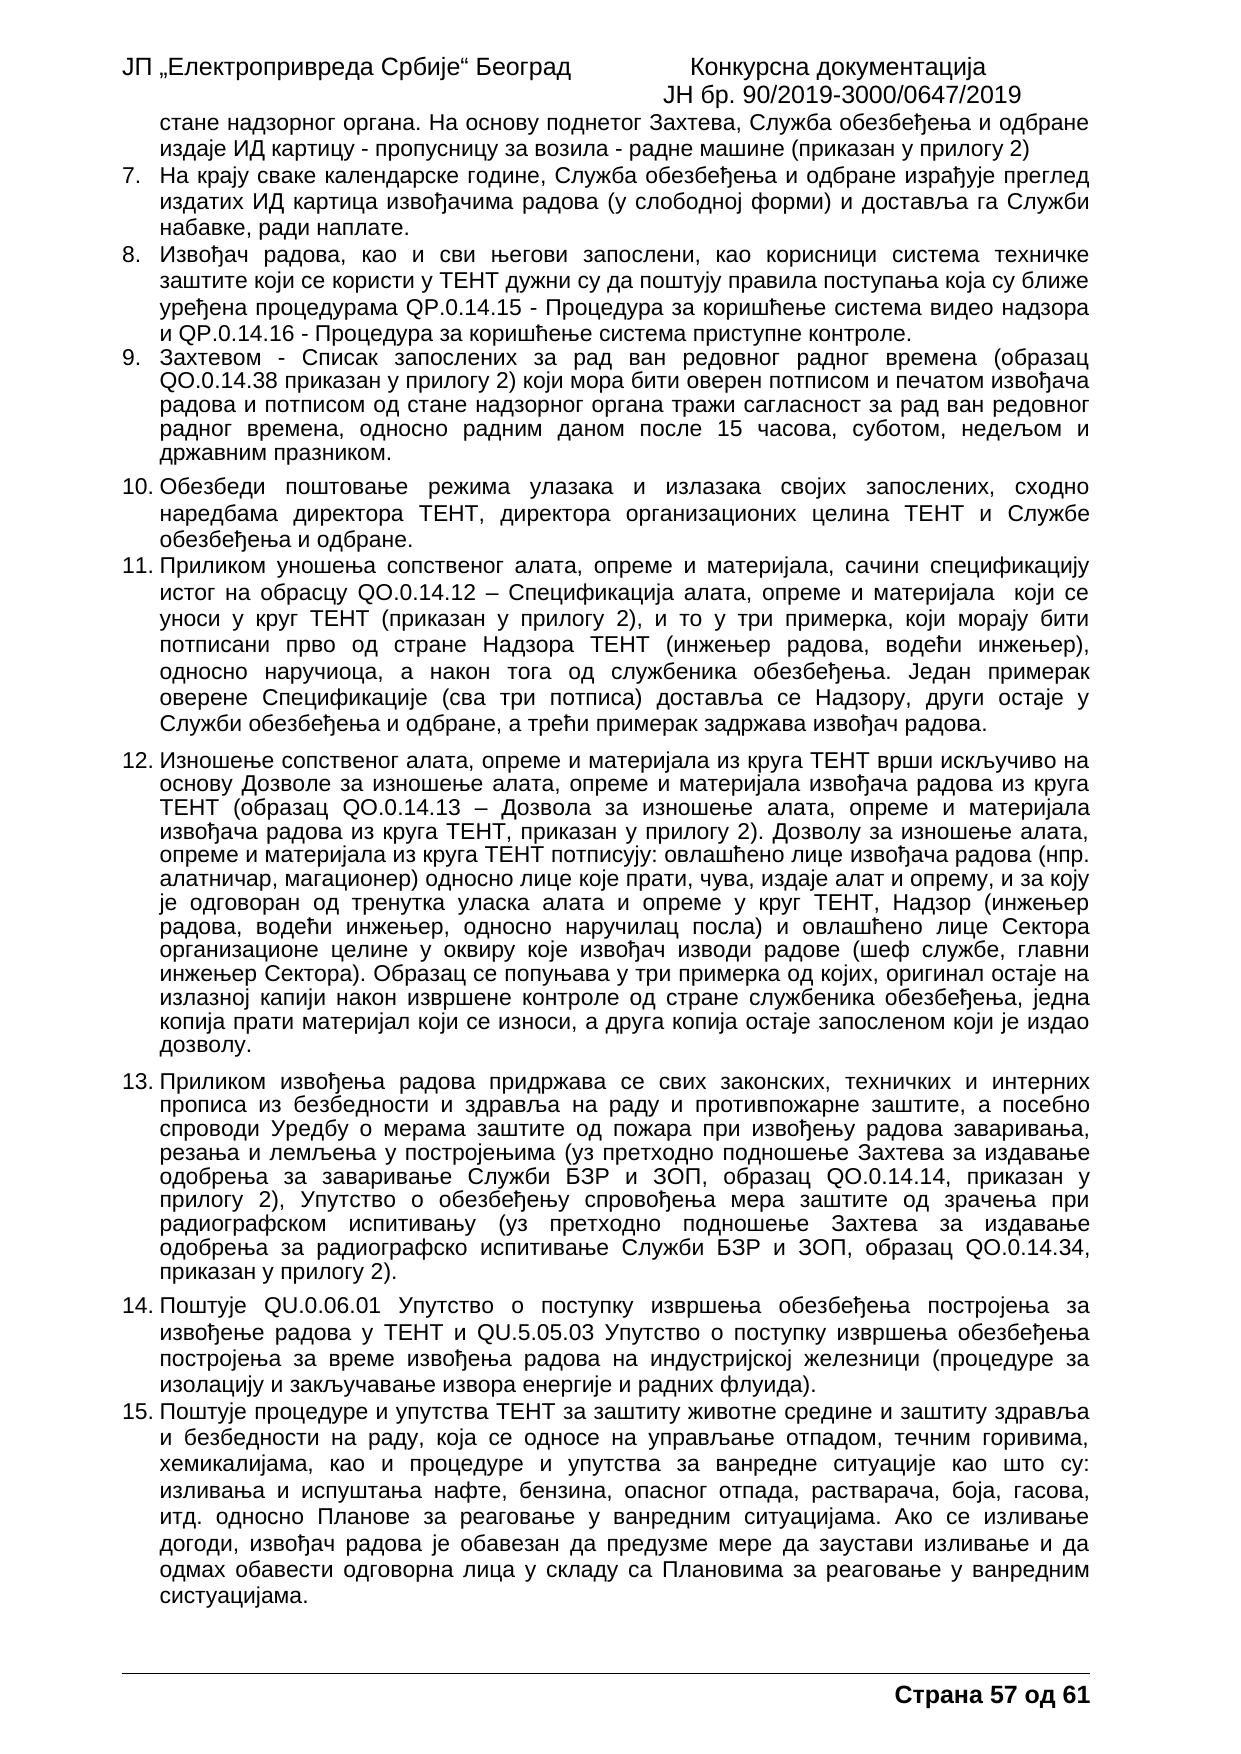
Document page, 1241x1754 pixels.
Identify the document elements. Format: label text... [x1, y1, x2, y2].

list Приликом уношења сопственог алата, опреме и материјала, сачини спецификацију истог на обрасцу QO.0.14.12 – Спецификација алата, опреме и материјала који се уноси у круг ТЕНТ (приказан у прилогу 2), и то у три примерка, који морају бити потписани прво од стране Надзора ТЕНТ (инжењер радова, водећи инжењер), односно наручиоца, а након тога од службеника обезбеђења. Један примерак оверене Спецификације (сва три потписа) доставља се Надзору, други остаје у Служби обезбеђења и одбране, а трећи примерак задржава извођач радова. [122, 552, 1090, 737]
list Приликом извођења радова придржава се свих законских, техничких и интерних прописа из безбедности и здравља на раду и противпожарне заштите, а посебно спроводи Уредбу о мерама заштите од пожара при извођењу радова заваривања, резања и лемљења у постројењима (уз претходно подношење Захтева за издавање одобрења за заваривање Служби БЗР и ЗОП, образац QO.0.14.14, приказан у прилогу 2), Упутство о обезбеђењу спровођења мера заштите од зрачења при радиографском испитивању (уз претходно подношење Захтева за издавање одобрења за радиографско испитивање Служби БЗР и ЗОП, образац QO.0.14.34, приказан у прилогу 2). [122, 1070, 1090, 1284]
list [122, 109, 1090, 162]
list Поштује процедуре и упутства ТЕНТ за заштиту животне средине и заштиту здравља и безбедности на раду, која се односе на управљање отпадом, течним горивима, хемикалијама, као и процедуре и упутства за ванредне ситуације као што су: изливања и испуштања нафте, бензина, опасног отпада, растварача, боја, гасова, итд. односно Планове за реаговање у ванредним ситуацијама. Ако се изливање догоди, извођач радова је обавезан да предузме мере да заустави изливање и да одмах обавести одговорна лица у складу са Плановима за реаговање у ванредним систуацијама. [122, 1398, 1090, 1608]
list На крају сваке календарске године, Служба обезбеђења и одбране израђује преглед издатих ИД картица извођачима радова (у слободној форми) и доставља га Служби набавке, ради наплате. [122, 162, 1090, 241]
list Извођач радова, као и сви његови запослени, као корисници система техничке заштите који се користи у ТЕНТ дужни су да поштују правила поступања која су ближе уређена процедурама QP.0.14.15 - Процедура за коришћење система видео надзора и QP.0.14.16 - Процедура за коришћење система приступне контроле. [122, 241, 1090, 346]
list Изношење сопственог алата, опреме и материјала из круга ТЕНТ врши искључиво на основу Дозволе за изношење алата, опреме и материјала извођача радова из круга ТЕНТ (образац QO.0.14.13 – Дозвола за изношење алата, опреме и материјала извођача радова из круга ТЕНТ, приказан у прилогу 2). Дозволу за изношење алата, опреме и материјала из круга ТЕНТ потписују: овлашћено лице извођача радова (нпр. алатничар, магационер) односно лице које прати, чува, издаје алат и опрему, и за коју је одговоран од тренутка уласка алата и опреме у круг ТЕНТ, Надзор (инжењер радова, водећи инжењер, односно наручилац посла) и овлашћено лице Сектора организационе целине у оквиру које извођач изводи радове (шеф службе, главни инжењер Сектора). Образац се попуњава у три примерка од којих, оригинал остаје на излазној капији након извршене контроле од стране службеника обезбеђења, једна копија прати материјал који се износи, а друга копија остаје запосленом који је издао дозволу. [122, 749, 1090, 1058]
list Поштује QU.0.06.01 Упутство o поступку извршења обезбеђења постројења за извођење радова у ТЕНТ и QU.5.05.03 Упутство o поступку извршења обезбеђења постројења за време извођења радова на индустријској железници (процедуре за изолацију и закључавање извора енергије и радних флуида). [122, 1292, 1090, 1398]
list Обезбеди поштовање режима улазака и излазака својих запослених, сходно наредбама директора ТЕНТ, директора организационих целина ТЕНТ и Службе обезбеђења и одбране. [122, 473, 1090, 552]
list Захтевом - Списак запослених за рад ван редовног радног времена (образац QO.0.14.38 приказан у прилогу 2) који мора бити оверен потписом и печатом извођача радова и потписом од стане надзорног органа тражи сагласност за рад ван редовног радног времена, односно радним даном после 15 часова, суботом, недељом и државним празником. [122, 346, 1090, 465]
